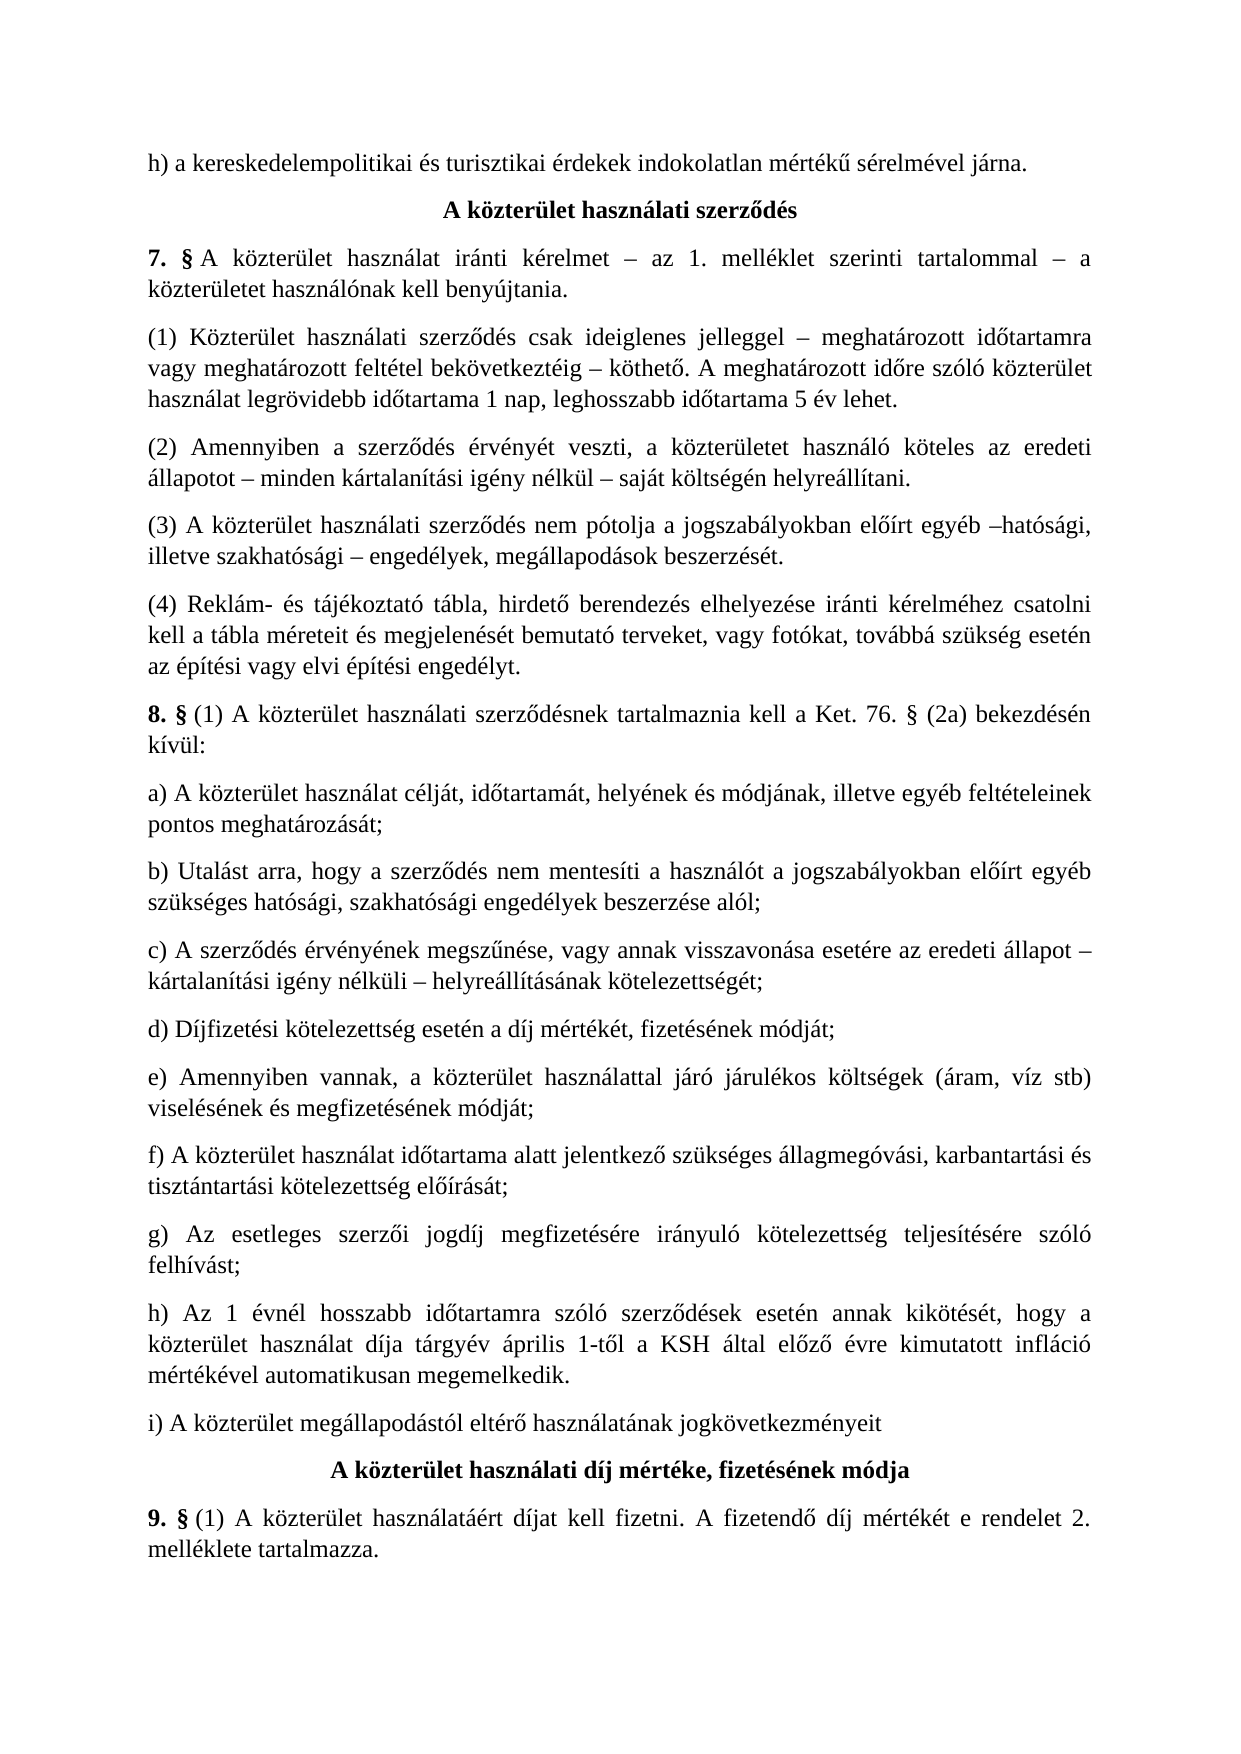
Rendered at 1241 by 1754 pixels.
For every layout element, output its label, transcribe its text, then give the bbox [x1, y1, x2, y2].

text (3) A közterület használati szerződés nem pótolja a jogszabályokban előírt egyéb –hatósági, illetve szakhatósági – engedélyek, megállapodások beszerzését. [148, 510, 1093, 570]
text b) Utalást arra, hogy a szerződés nem mentesíti a használót a jogszabályokban előírt egyéb szükséges hatósági, szakhatósági engedélyek beszerzése alól; [148, 856, 1093, 916]
text (2) Amennyiben a szerződés érvényét veszti, a közterületet használó köteles az eredeti állapotot – minden kártalanítási igény nélkül – saját költségén helyreállítani. [148, 432, 1093, 491]
text (4) Reklám- és tájékoztató tábla, hirdető berendezés elhelyezése iránti kérelméhez csatolni kell a tábla méreteit és megjelenését bemutató terveket, vagy fotókat, továbbá szükség esetén az építési vagy elvi építési engedélyt. [148, 589, 1093, 680]
text g) Az esetleges szerzői jogdíj megfizetésére irányuló kötelezettség teljesítésére szóló felhívást; [148, 1219, 1093, 1279]
text A közterület használati szerződés [148, 195, 1093, 224]
text a) A közterület használat célját, időtartamát, helyének és módjának, illetve egyéb feltételeinek pontos meghatározását; [148, 778, 1093, 837]
text f) A közterület használat időtartama alatt jelentkező szükséges állagmegóvási, karbantartási és tisztántartási kötelezettség előírását; [148, 1140, 1093, 1200]
text d) Díjfizetési kötelezettség esetén a díj mértékét, fizetésének módját; [148, 1014, 1093, 1043]
text A közterület használati díj mértéke, fizetésének módja [148, 1455, 1093, 1484]
text h) Az 1 évnél hosszabb időtartamra szóló szerződések esetén annak kikötését, hogy a közterület használat díja tárgyév április 1-től a KSH által előző évre kimutatott infláció mértékével automatikusan megemelkedik. [148, 1298, 1093, 1389]
text 7. § A közterület használat iránti kérelmet – az 1. melléklet szerinti tartalommal – a közterületet használónak kell benyújtania. [148, 243, 1093, 303]
text 9. § (1) A közterület használatáért díjat kell fizetni. A fizetendő díj mértékét e rendelet 2. melléklete tartalmazza. [148, 1503, 1093, 1563]
text 8. § (1) A közterület használati szerződésnek tartalmaznia kell a Ket. 76. § (2a) bekezdésén kívül: [148, 699, 1093, 759]
text i) A közterület megállapodástól eltérő használatának jogkövetkezményeit [148, 1408, 1093, 1436]
text h) a kereskedelempolitikai és turisztikai érdekek indokolatlan mértékű sérelmével járna. [148, 148, 1093, 176]
text c) A szerződés érvényének megszűnése, vagy annak visszavonása esetére az eredeti állapot – kártalanítási igény nélküli – helyreállításának kötelezettségét; [148, 935, 1093, 995]
text e) Amennyiben vannak, a közterület használattal járó járulékos költségek (áram, víz stb) viselésének és megfizetésének módját; [148, 1062, 1093, 1121]
text (1) Közterület használati szerződés csak ideiglenes jelleggel – meghatározott időtartamra vagy meghatározott feltétel bekövetkeztéig – köthető. A meghatározott időre szóló közterület használat legrövidebb időtartama 1 nap, leghosszabb időtartama 5 év lehet. [148, 322, 1093, 413]
